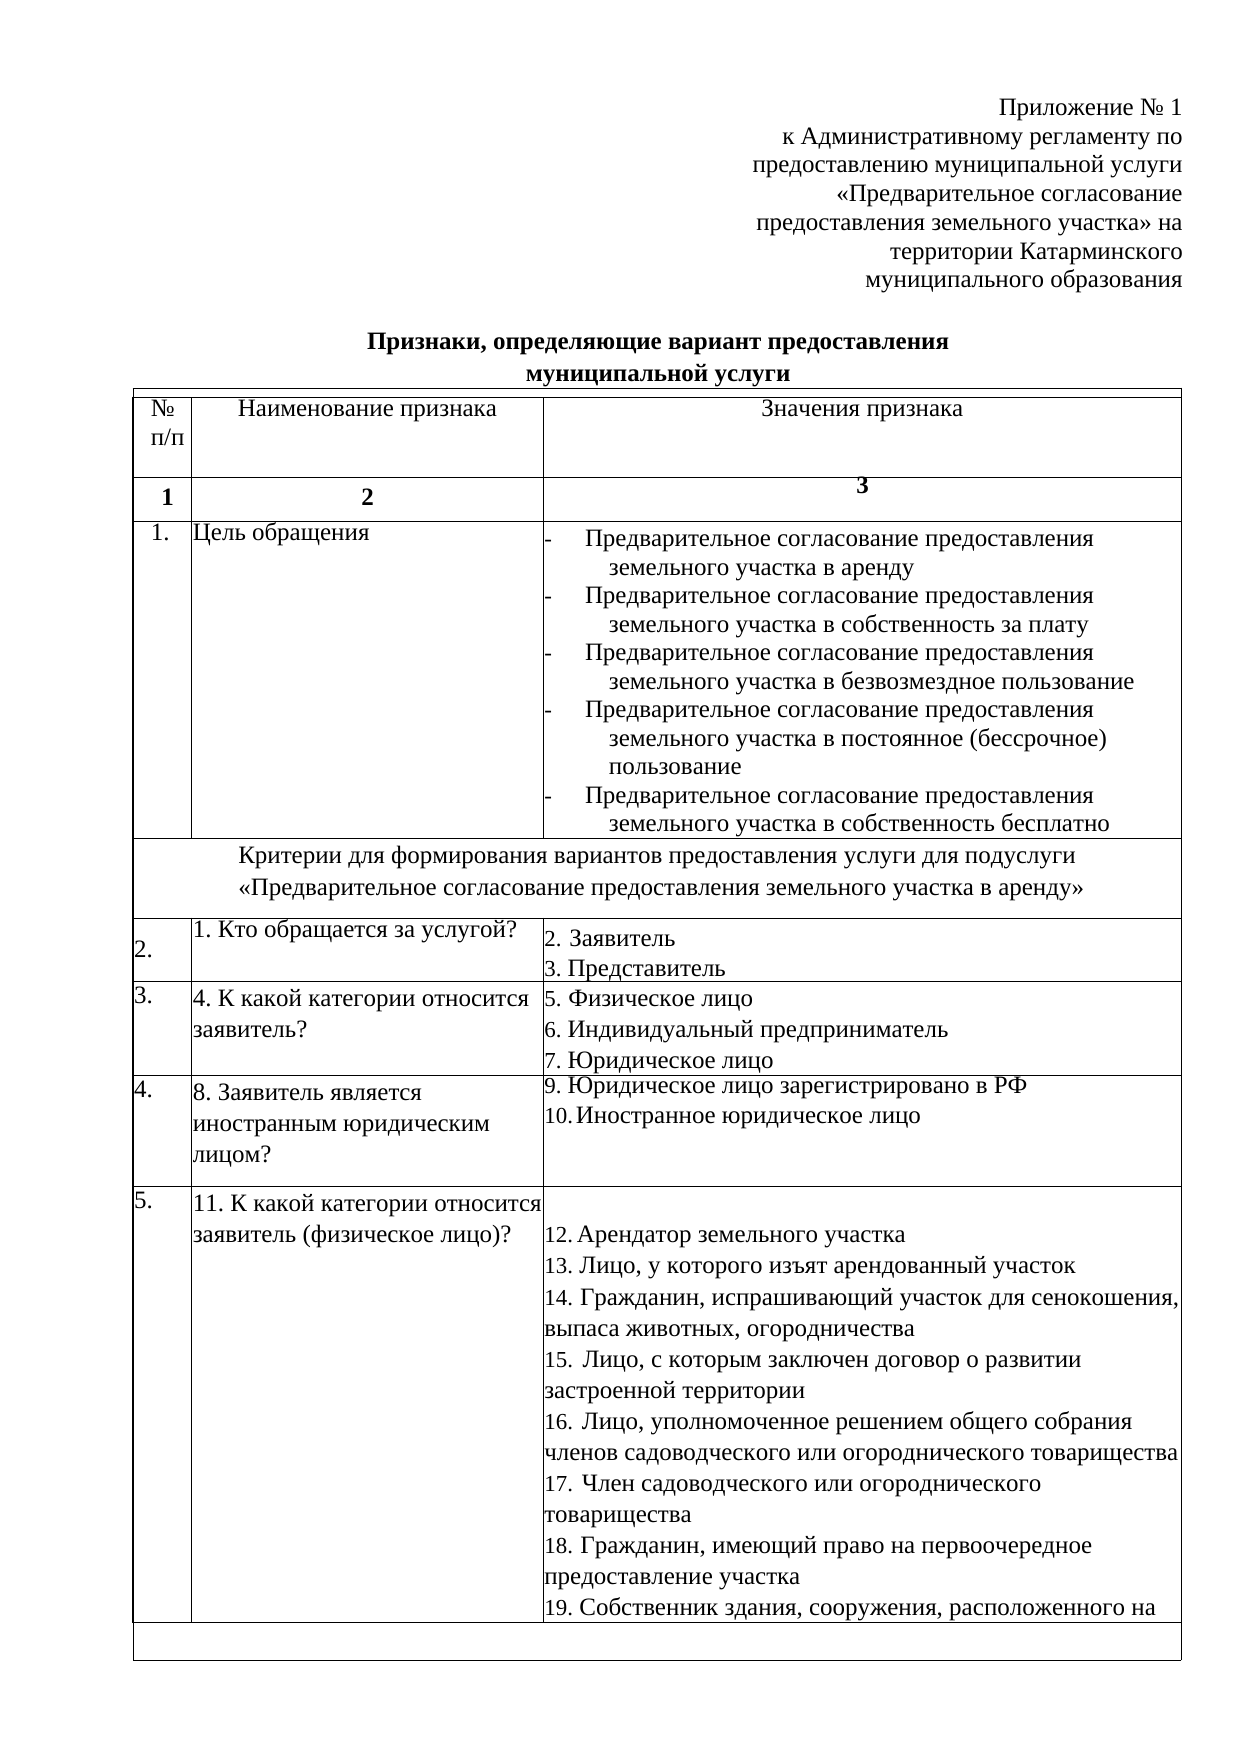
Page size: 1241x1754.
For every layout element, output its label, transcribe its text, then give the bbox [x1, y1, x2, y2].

text к Административному регламенту по предоставлению муниципальной услуги «Предварительное согласование предоставления земельного участка» на территории Катарминского муниципального образования [721, 121, 1182, 293]
table_cell 5. [134, 1187, 191, 1622]
table_cell 3 [544, 478, 1181, 521]
text муниципальной услуги [133, 358, 1182, 387]
table_cell 11. К какой категории относится заявитель (физическое лицо)? [192, 1187, 543, 1622]
table_cell 8. Заявитель является иностранным юридическим лицом? [192, 1076, 543, 1186]
table_cell 1. [134, 522, 191, 838]
table_header № п/п [134, 398, 191, 477]
table_cell Предварительное согласование предоставления земельного участка в аренду Предварительное согласование предоставления земельного участка в собственность за плату Предварительное согласование предоставления земельного участка в безвозмездное пользование Предварительное согласование предоставления земельного участка в постоянное (бессрочное) пользование Предварительное согласование предоставления земельного участка в собственность бесплатно [544, 522, 1181, 838]
table_cell Цель обращения [192, 522, 543, 838]
table_header Наименование признака [192, 398, 543, 477]
text Признаки, определяющие вариант предоставления [133, 326, 1182, 355]
table_cell 1 [134, 478, 191, 521]
table_cell 3. [134, 982, 191, 1074]
table_cell Юридическое лицо зарегистрировано в РФ Иностранное юридическое лицо [544, 1076, 1181, 1186]
table_cell 4. [134, 1076, 191, 1186]
table_cell Заявитель Представитель [544, 919, 1181, 981]
table_cell Арендатор земельного участка Лицо, у которого изъят арендованный участок Гражданин, испрашивающий участок для сенокошения, выпаса животных, огородничества Лицо, с которым заключен договор о развитии застроенной территории Лицо, уполномоченное решением общего собрания членов садоводческого или огороднического товарищества Член садоводческого или огороднического товарищества Гражданин, имеющий право на первоочередное предоставление участка Собственник здания, сооружения, расположенного на [544, 1187, 1181, 1622]
table_cell 1. Кто обращается за услугой? [192, 919, 543, 981]
table_cell 4. К какой категории относится заявитель? [192, 982, 543, 1074]
table_cell 2 [192, 478, 543, 521]
text Приложение № 1 [721, 92, 1182, 121]
table_cell Критерии для формирования вариантов предоставления услуги для подуслуги «Предварительное согласование предоставления земельного участка в аренду» [134, 839, 1181, 918]
table_header Значения признака [544, 398, 1181, 477]
table_cell 2. [134, 919, 191, 981]
table_cell Физическое лицо Индивидуальный предприниматель Юридическое лицо [544, 982, 1181, 1074]
